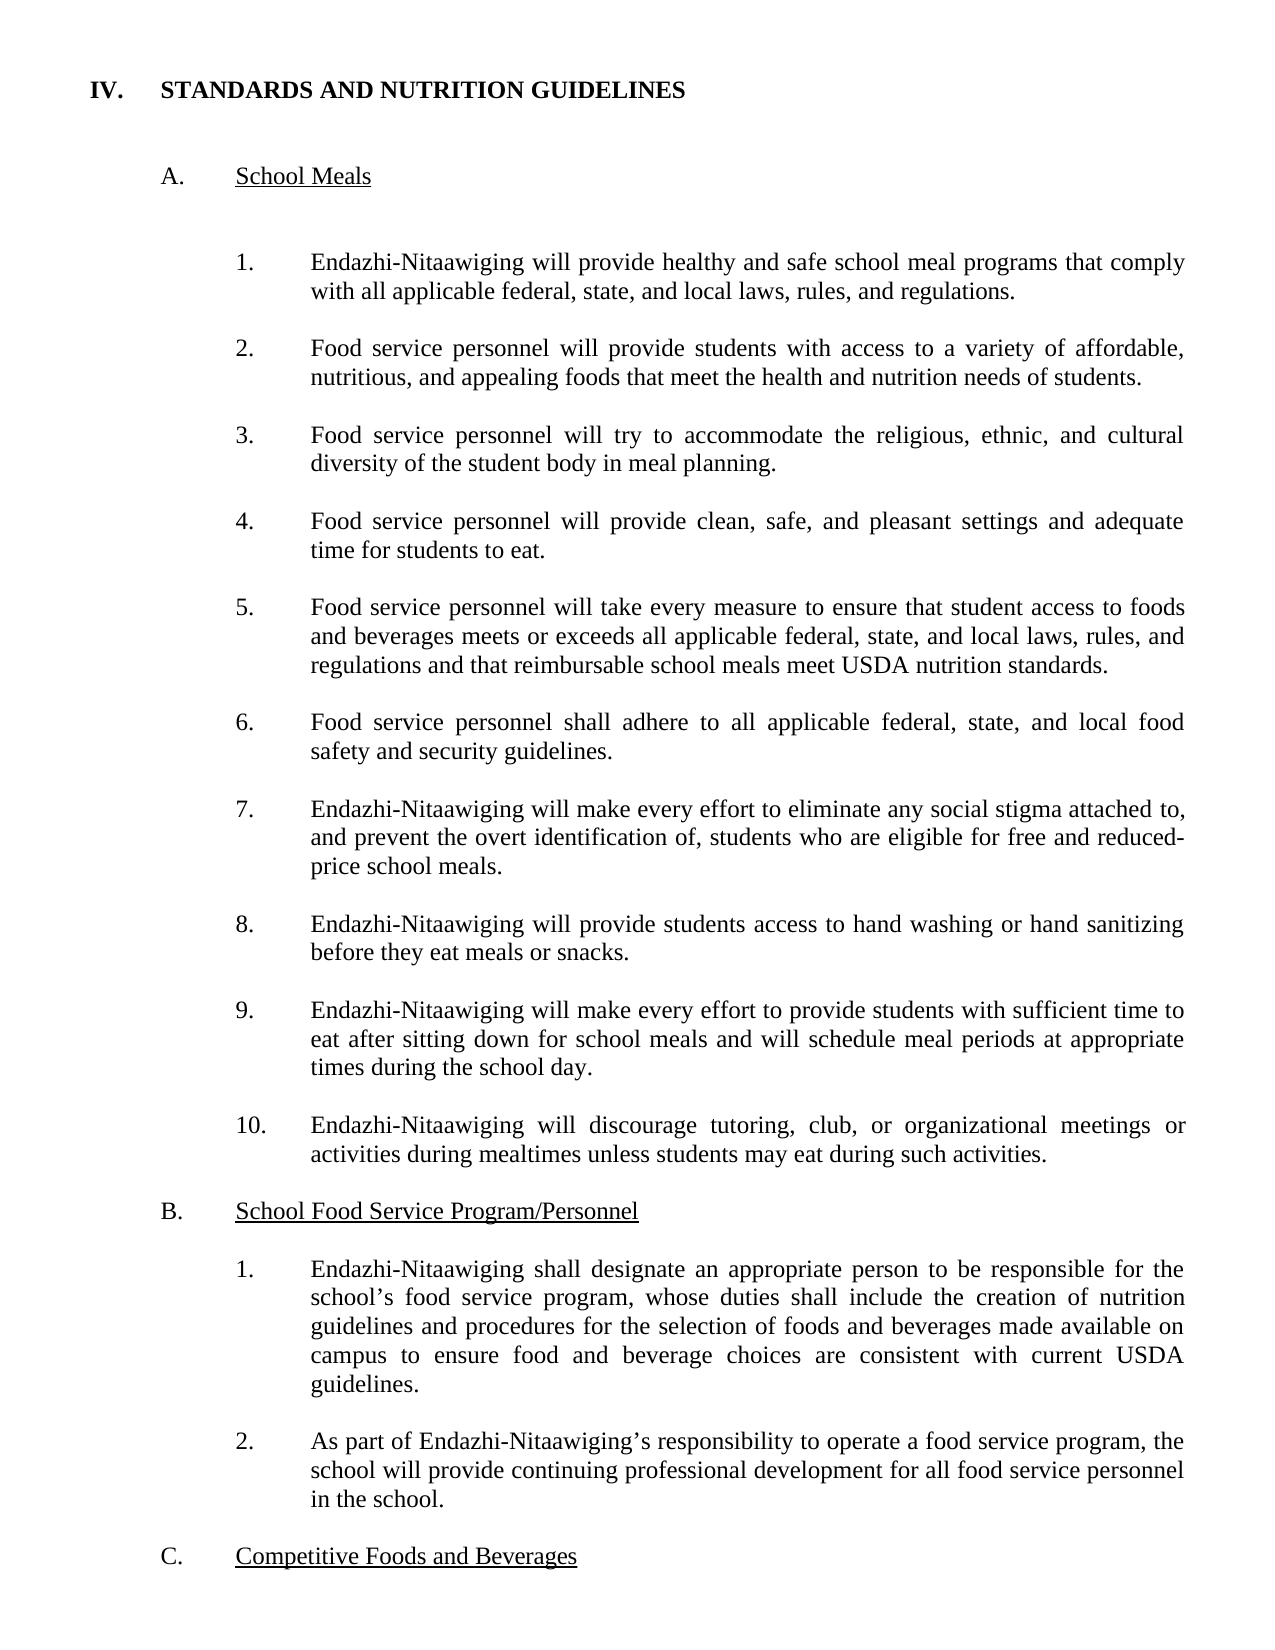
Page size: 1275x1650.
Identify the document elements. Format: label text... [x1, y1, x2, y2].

list Endazhi-Nitaawiging will discourage tutoring, club, or organizational meetings or activities during mealtimes unless students may eat during such activities. [235, 1110, 1186, 1167]
list As part of Endazhi-Nitaawiging’s responsibility to operate a food service program, the school will provide continuing professional development for all food service personnel in the school. [235, 1426, 1185, 1512]
list Endazhi-Nitaawiging shall designate an appropriate person to be responsible for the school’s food service program, whose duties shall include the creation of nutrition guidelines and procedures for the selection of foods and beverages made available on campus to ensure food and beverage choices are consistent with current USDA guidelines. [235, 1254, 1185, 1397]
list Competitive Foods and Beverages [160, 1541, 1200, 1570]
list Endazhi-Nitaawiging will make every effort to eliminate any social stigma attached to, and prevent the overt identification of, students who are eligible for free and reduced-price school meals. [235, 794, 1186, 880]
list Food service personnel will provide students with access to a variety of affordable, nutritious, and appealing foods that meet the health and nutrition needs of students. [235, 333, 1186, 391]
list Endazhi-Nitaawiging will provide students access to hand washing or hand sanitizing before they eat meals or snacks. [235, 909, 1185, 966]
subtitle STANDARDS AND NUTRITION GUIDELINES [89, 75, 1200, 104]
list Food service personnel will take every measure to ensure that student access to foods and beverages meets or exceeds all applicable federal, state, and local laws, rules, and regulations and that reimbursable school meals meet USDA nutrition standards. [235, 592, 1185, 679]
list Food service personnel will provide clean, safe, and pleasant settings and adequate time for students to eat. [235, 506, 1185, 563]
list Endazhi-Nitaawiging will provide healthy and safe school meal programs that comply with all applicable federal, state, and local laws, rules, and regulations. [235, 247, 1186, 305]
list School Food Service Program/Personnel [160, 1196, 1200, 1225]
list Endazhi-Nitaawiging will make every effort to provide students with sufficient time to eat after sitting down for school meals and will schedule meal periods at appropriate times during the school day. [235, 995, 1185, 1081]
list Food service personnel will try to accommodate the religious, ethnic, and cultural diversity of the student body in meal planning. [235, 420, 1185, 477]
list School Meals [160, 161, 1200, 189]
list Food service personnel shall adhere to all applicable federal, state, and local food safety and security guidelines. [235, 707, 1185, 765]
